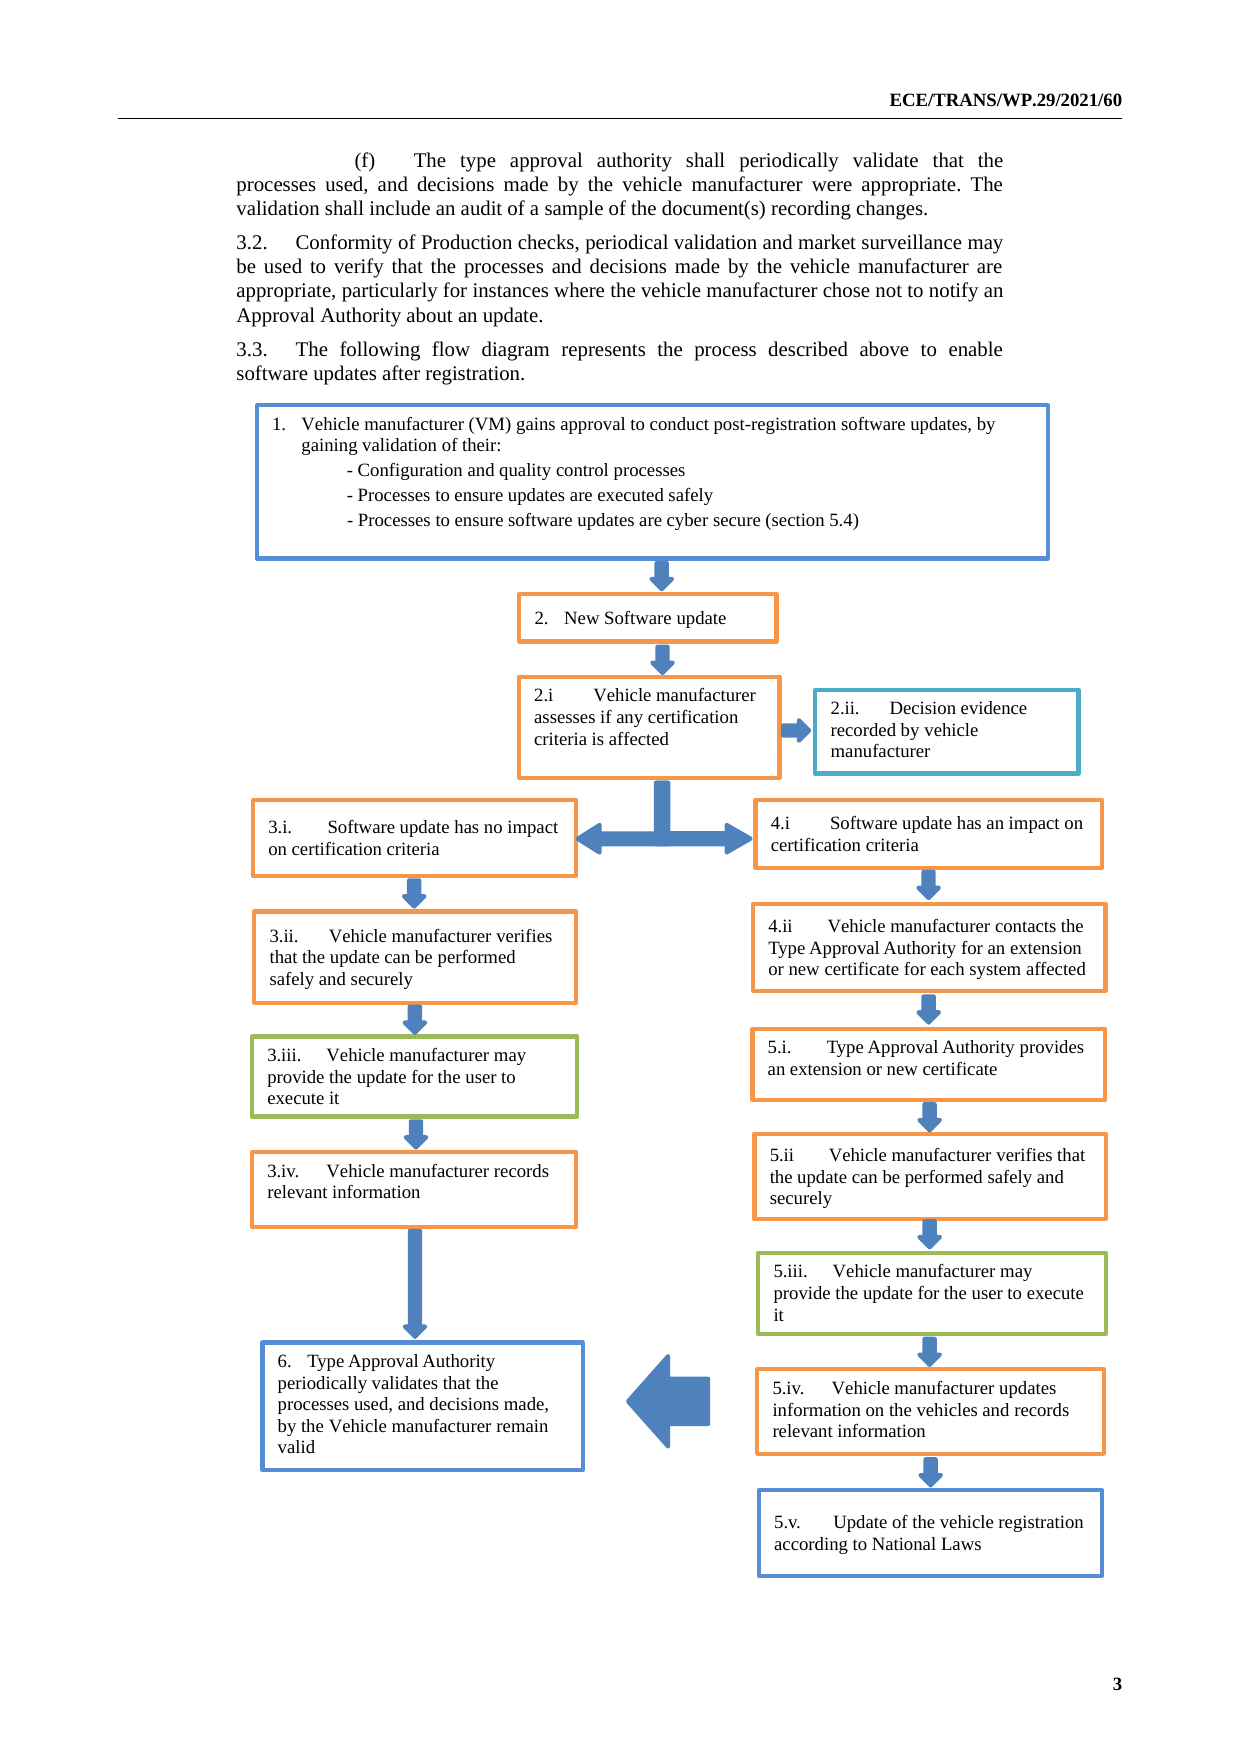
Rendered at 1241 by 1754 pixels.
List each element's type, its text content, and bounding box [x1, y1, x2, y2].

text 3.3. The following flow diagram represents the process described above to enable software updates after registration. [236, 337, 1004, 385]
text 3.2. Conformity of Production checks, periodical validation and market surveillance may be used to verify that the processes and decisions made by the vehicle manufacturer are appropriate, particularly for instances where the vehicle manufacturer chose not to notify an Approval Authority about an update. [236, 230, 1004, 327]
text (f) The type approval authority shall periodically validate that the processes used, and decisions made by the vehicle manufacturer were appropriate. The validation shall include an audit of a sample of the document(s) recording changes. [236, 148, 1004, 220]
